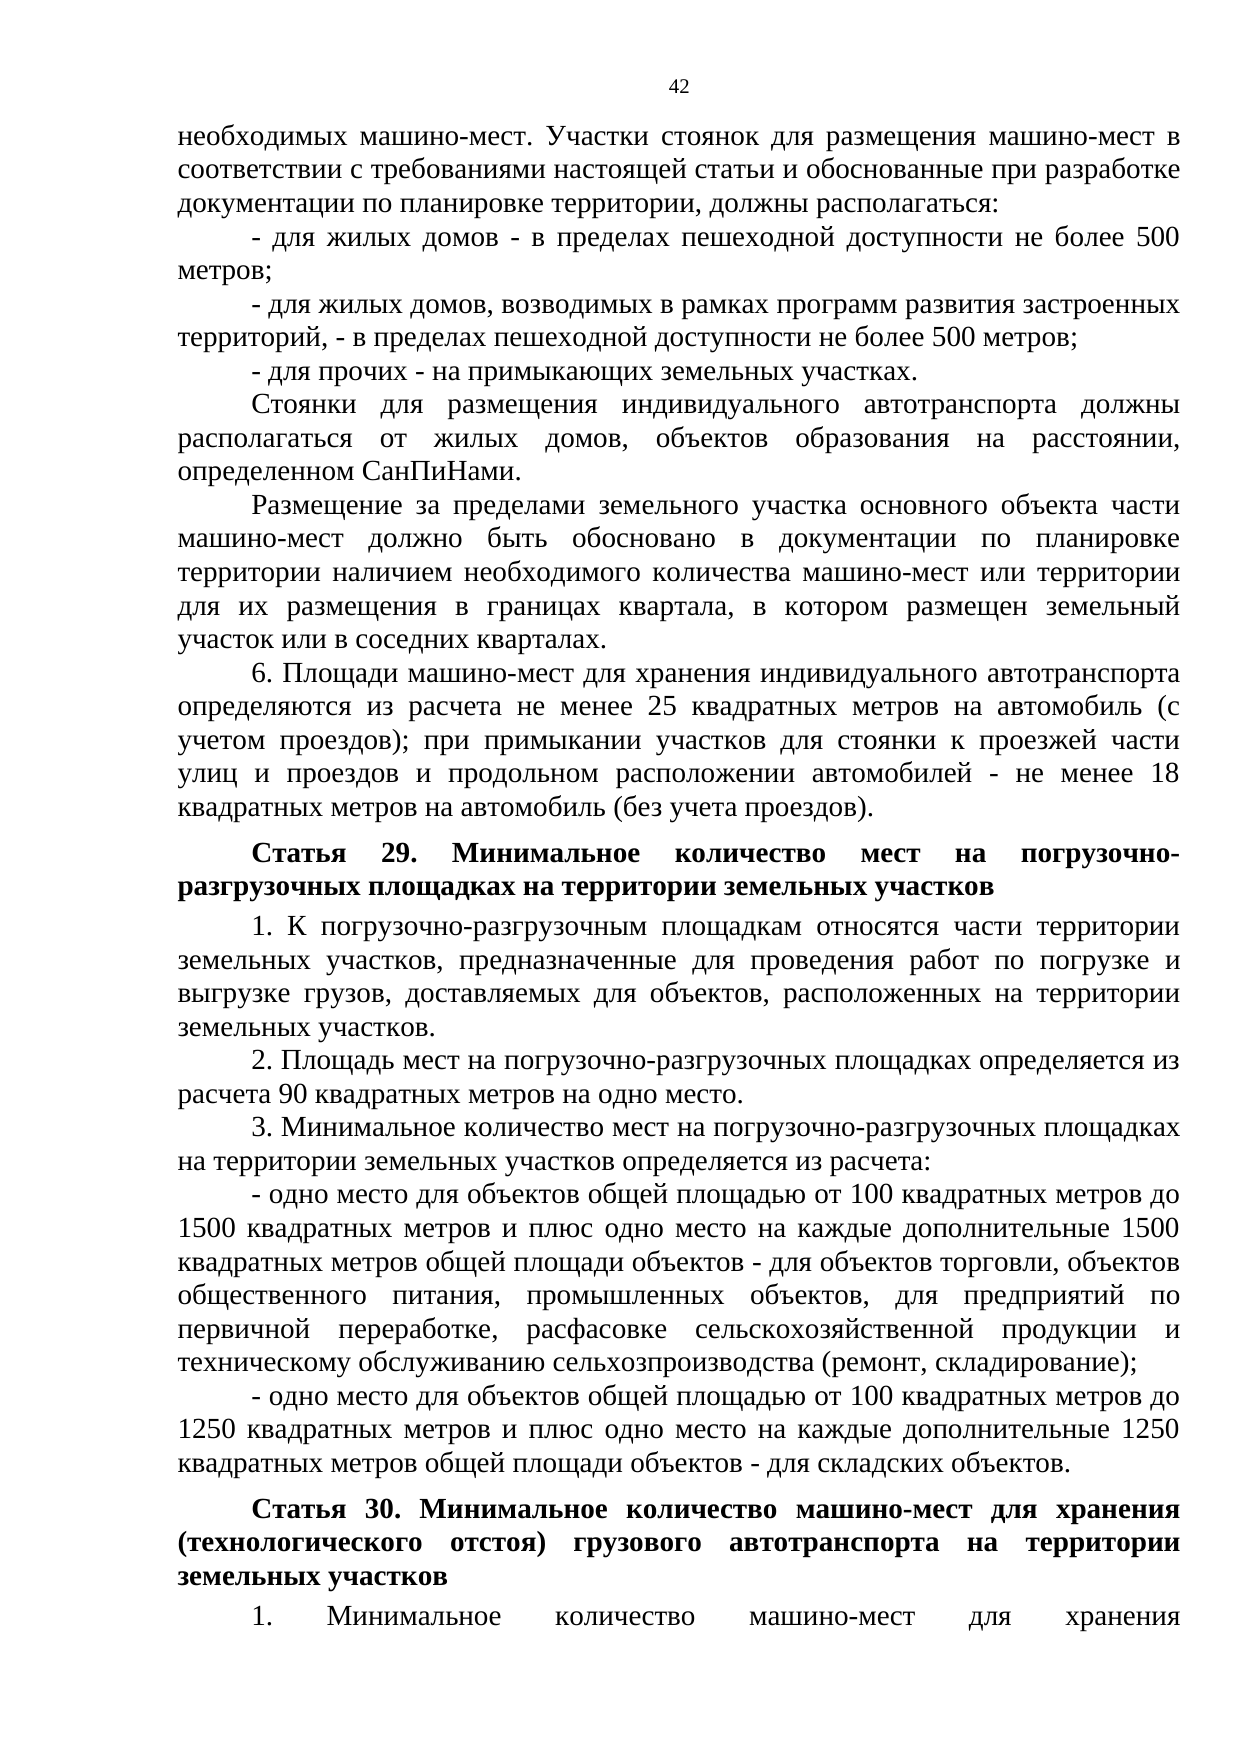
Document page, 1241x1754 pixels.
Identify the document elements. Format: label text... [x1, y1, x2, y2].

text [177, 1598, 1181, 1631]
subtitle Статья 30. Минимальное количество машино-мест для хранения (технологического отстоя) грузового автотранспорта на территории земельных участков [177, 1491, 1181, 1592]
text - одно место для объектов общей площадью от 100 квадратных метров до 1250 квадратных метров и плюс одно место на каждые дополнительные 1250 квадратных метров общей площади объектов - для складских объектов. [177, 1378, 1181, 1478]
text Размещение за пределами земельного участка основного объекта части машино-мест должно быть обосновано в документации по планировке территории наличием необходимого количества машино-мест или территории для их размещения в границах квартала, в котором размещен земельный участок или в соседних кварталах. [177, 487, 1181, 655]
text - для жилых домов - в пределах пешеходной доступности не более ; [177, 219, 1181, 286]
text 1. К погрузочно-разгрузочным площадкам относятся части территории земельных участков, предназначенные для проведения работ по погрузке и выгрузке грузов, доставляемых для объектов, расположенных на территории земельных участков. [177, 908, 1181, 1042]
text - одно место для объектов общей площадью от 100 квадратных метров до 1500 квадратных метров и плюс одно место на каждые дополнительные 1500 квадратных метров общей площади объектов - для объектов торговли, объектов общественного питания, промышленных объектов, для предприятий по первичной переработке, расфасовке сельскохозяйственной продукции и техническому обслуживанию сельхозпроизводства (ремонт, складирование); [177, 1177, 1181, 1378]
text 3. Минимальное количество мест на погрузочно-разгрузочных площадках на территории земельных участков определяется из расчета: [177, 1109, 1181, 1177]
text - для прочих - на примыкающих земельных участках. [177, 353, 1181, 386]
text Стоянки для размещения индивидуального автотранспорта должны располагаться от жилых домов, объектов образования на расстоянии, определенном СанПиНами. [177, 386, 1181, 487]
text 2. Площадь мест на погрузочно-разгрузочных площадках определяется из расчета 90 квадратных метров на одно место. [177, 1042, 1181, 1109]
text 6. Площади машино-мест для хранения индивидуального автотранспорта определяются из расчета не менее 25 квадратных метров на автомобиль (с учетом проездов); при примыкании участков для стоянки к проезжей части улиц и проездов и продольном расположении автомобилей - не менее 18 квадратных метров на автомобиль (без учета проездов). [177, 655, 1181, 822]
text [177, 118, 1181, 219]
text - для жилых домов, возводимых в рамках программ развития застроенных территорий, - в пределах пешеходной доступности не более ; [177, 286, 1181, 353]
subtitle Статья 29. Минимальное количество мест на погрузочно-разгрузочных площадках на территории земельных участков [177, 835, 1181, 902]
